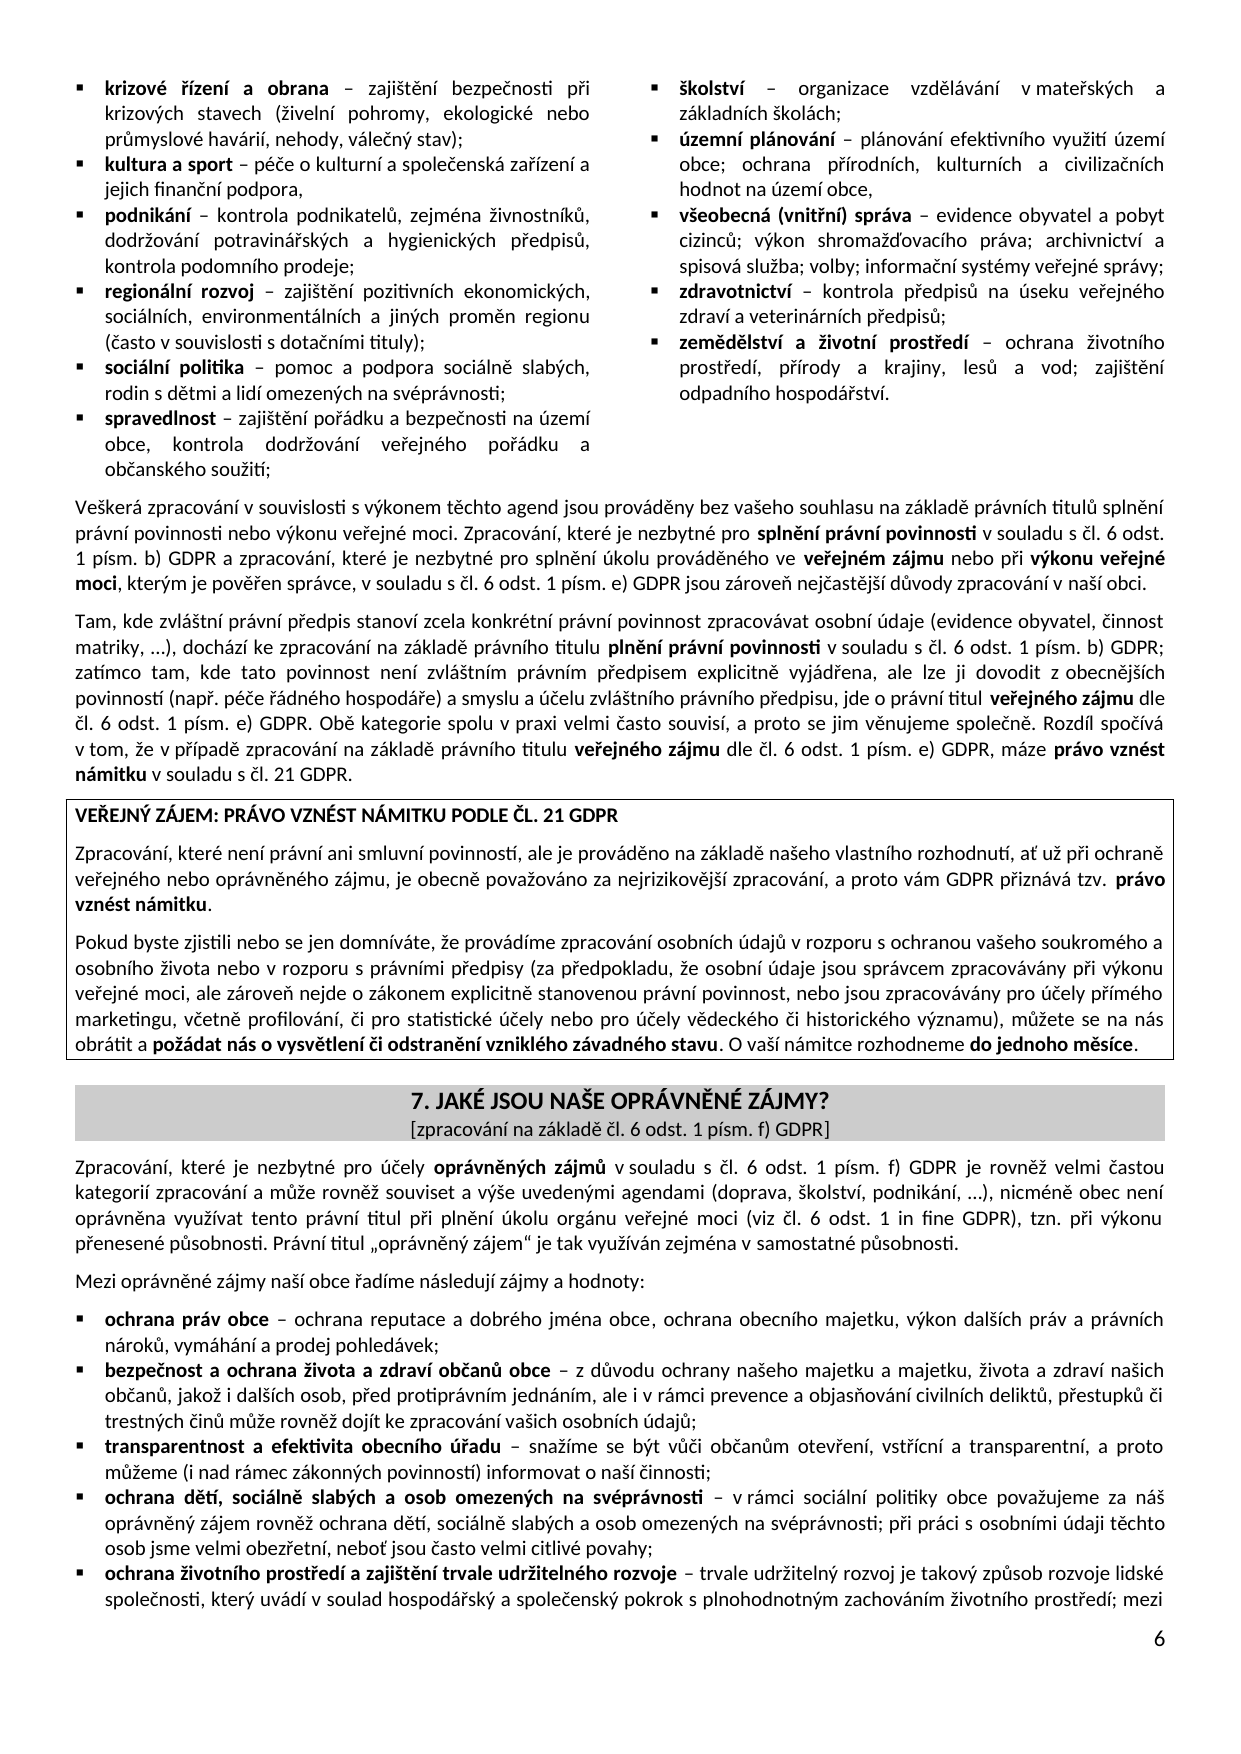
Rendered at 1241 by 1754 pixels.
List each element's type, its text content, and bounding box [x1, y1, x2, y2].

list všeobecná (vnitřní) správa – evidence obyvatel a pobyt cizinců; výkon shromažďovacího práva; archivnictví a spisová služba; volby; informační systémy veřejné správy; [649, 202, 1165, 278]
list zdravotnictví – kontrola předpisů na úseku veřejného zdraví a veterinárních předpisů; [649, 278, 1165, 329]
text Veškerá zpracování v souvislosti s výkonem těchto agend jsou prováděny bez vašeho souhlasu na základě právních titulů splnění právní povinnosti nebo výkonu veřejné moci. Zpracování, které je nezbytné pro splnění právní povinnosti v souladu s čl. 6 odst. 1 písm. b) GDPR a zpracování, které je nezbytné pro splnění úkolu prováděného ve veřejném zájmu nebo při výkonu veřejné moci, kterým je pověřen správce, v souladu s čl. 6 odst. 1 písm. e) GDPR jsou zároveň nejčastější důvody zpracování v naší obci. [75, 494, 1165, 596]
list spravedlnost – zajištění pořádku a bezpečnosti na území obce, kontrola dodržování veřejného pořádku a občanského soužití; [75, 405, 591, 482]
text Zpracování, které je nezbytné pro účely oprávněných zájmů v souladu s čl. 6 odst. 1 písm. f) GDPR je rovněž velmi častou kategorií zpracování a může rovněž souviset a výše uvedenými agendami (doprava, školství, podnikání, …), nicméně obec není oprávněna využívat tento právní titul při plnění úkolu orgánu veřejné moci (viz čl. 6 odst. 1 in fine GDPR), tzn. při výkonu přenesené působnosti. Právní titul „oprávněný zájem“ je tak využíván zejména v samostatné působnosti. [75, 1154, 1165, 1256]
list krizové řízení a obrana – zajištění bezpečnosti při krizových stavech (živelní pohromy, ekologické nebo průmyslové havárií, nehody, válečný stav); [75, 75, 591, 151]
list zemědělství a životní prostředí – ochrana životního prostředí, přírody a krajiny, lesů a vod; zajištění odpadního hospodářství. [649, 329, 1165, 405]
list kultura a sport – péče o kulturní a společenská zařízení a jejich finanční podpora, [75, 151, 591, 202]
text VEŘEJNÝ ZÁJEM: PRÁVO VZNÉST NÁMITKU PODLE ČL. 21 GDPR [67, 800, 1173, 828]
list bezpečnost a ochrana života a zdraví občanů obce – z důvodu ochrany našeho majetku a majetku, života a zdraví našich občanů, jakož i dalších osob, před protiprávním jednáním, ale i v rámci prevence a objasňování civilních deliktů, přestupků či trestných činů může rovněž dojít ke zpracování vašich osobních údajů; [75, 1357, 1165, 1433]
list školství – organizace vzdělávání v mateřských a základních školách; [649, 75, 1165, 126]
text Zpracování, které není právní ani smluvní povinností, ale je prováděno na základě našeho vlastního rozhodnutí, ať už při ochraně veřejného nebo oprávněného zájmu, je obecně považováno za nejrizikovější zpracování, a proto vám GDPR přiznává tzv. právo vznést námitku. [75, 841, 1165, 917]
list ochrana práv obce – ochrana reputace a dobrého jména obce, ochrana obecního majetku, výkon dalších práv a právních nároků, vymáhání a prodej pohledávek; [75, 1306, 1165, 1357]
text Mezi oprávněné zájmy naší obce řadíme následují zájmy a hodnoty: [75, 1268, 1165, 1294]
text Pokud byste zjistili nebo se jen domníváte, že provádíme zpracování osobních údajů v rozporu s ochranou vašeho soukromého a osobního života nebo v rozporu s právními předpisy (za předpokladu, že osobní údaje jsou správcem zpracovávány při výkonu veřejné moci, ale zároveň nejde o zákonem explicitně stanovenou právní povinnost, nebo jsou zpracovávány pro účely přímého marketingu, včetně profilování, či pro statistické účely nebo pro účely vědeckého či historického významu), můžete se na nás obrátit a požádat nás o vysvětlení či odstranění vzniklého závadného stavu. O vaší námitce rozhodneme do jednoho měsíce. [67, 926, 1173, 1059]
list regionální rozvoj – zajištění pozitivních ekonomických, sociálních, environmentálních a jiných proměn regionu (často v souvislosti s dotačními tituly); [75, 278, 591, 354]
text [zpracování na základě čl. 6 odst. 1 písm. f) GDPR] [75, 1116, 1165, 1141]
list územní plánování – plánování efektivního využití území obce; ochrana přírodních, kulturních a civilizačních hodnot na území obce, [649, 126, 1165, 202]
text Tam, kde zvláštní právní předpis stanoví zcela konkrétní právní povinnost zpracovávat osobní údaje (evidence obyvatel, činnost matriky, …), dochází ke zpracování na základě právního titulu plnění právní povinnosti v souladu s čl. 6 odst. 1 písm. b) GDPR; zatímco tam, kde tato povinnost není zvláštním právním předpisem explicitně vyjádřena, ale lze ji dovodit z obecnějších povinností (např. péče řádného hospodáře) a smyslu a účelu zvláštního právního předpisu, jde o právní titul veřejného zájmu dle čl. 6 odst. 1 písm. e) GDPR. Obě kategorie spolu v praxi velmi často souvisí, a proto se jim věnujeme společně. Rozdíl spočívá v tom, že v případě zpracování na základě právního titulu veřejného zájmu dle čl. 6 odst. 1 písm. e) GDPR, máze právo vznést námitku v souladu s čl. 21 GDPR. [75, 609, 1165, 787]
list podnikání – kontrola podnikatelů, zejména živnostníků, dodržování potravinářských a hygienických předpisů, kontrola podomního prodeje; [75, 202, 591, 278]
list sociální politika – pomoc a podpora sociálně slabých, rodin s dětmi a lidí omezených na svéprávnosti; [75, 354, 591, 405]
list ochrana dětí, sociálně slabých a osob omezených na svéprávnosti – v rámci sociální politiky obce považujeme za náš oprávněný zájem rovněž ochrana dětí, sociálně slabých a osob omezených na svéprávnosti; při práci s osobními údaji těchto osob jsme velmi obezřetní, neboť jsou často velmi citlivé povahy; [75, 1484, 1165, 1561]
list transparentnost a efektivita obecního úřadu – snažíme se být vůči občanům otevření, vstřícní a transparentní, a proto můžeme (i nad rámec zákonných povinností) informovat o naší činnosti; [75, 1433, 1165, 1484]
text 7. JAKÉ JSOU NAŠE OPRÁVNĚNÉ ZÁJMY? [75, 1085, 1165, 1116]
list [75, 1561, 1165, 1611]
